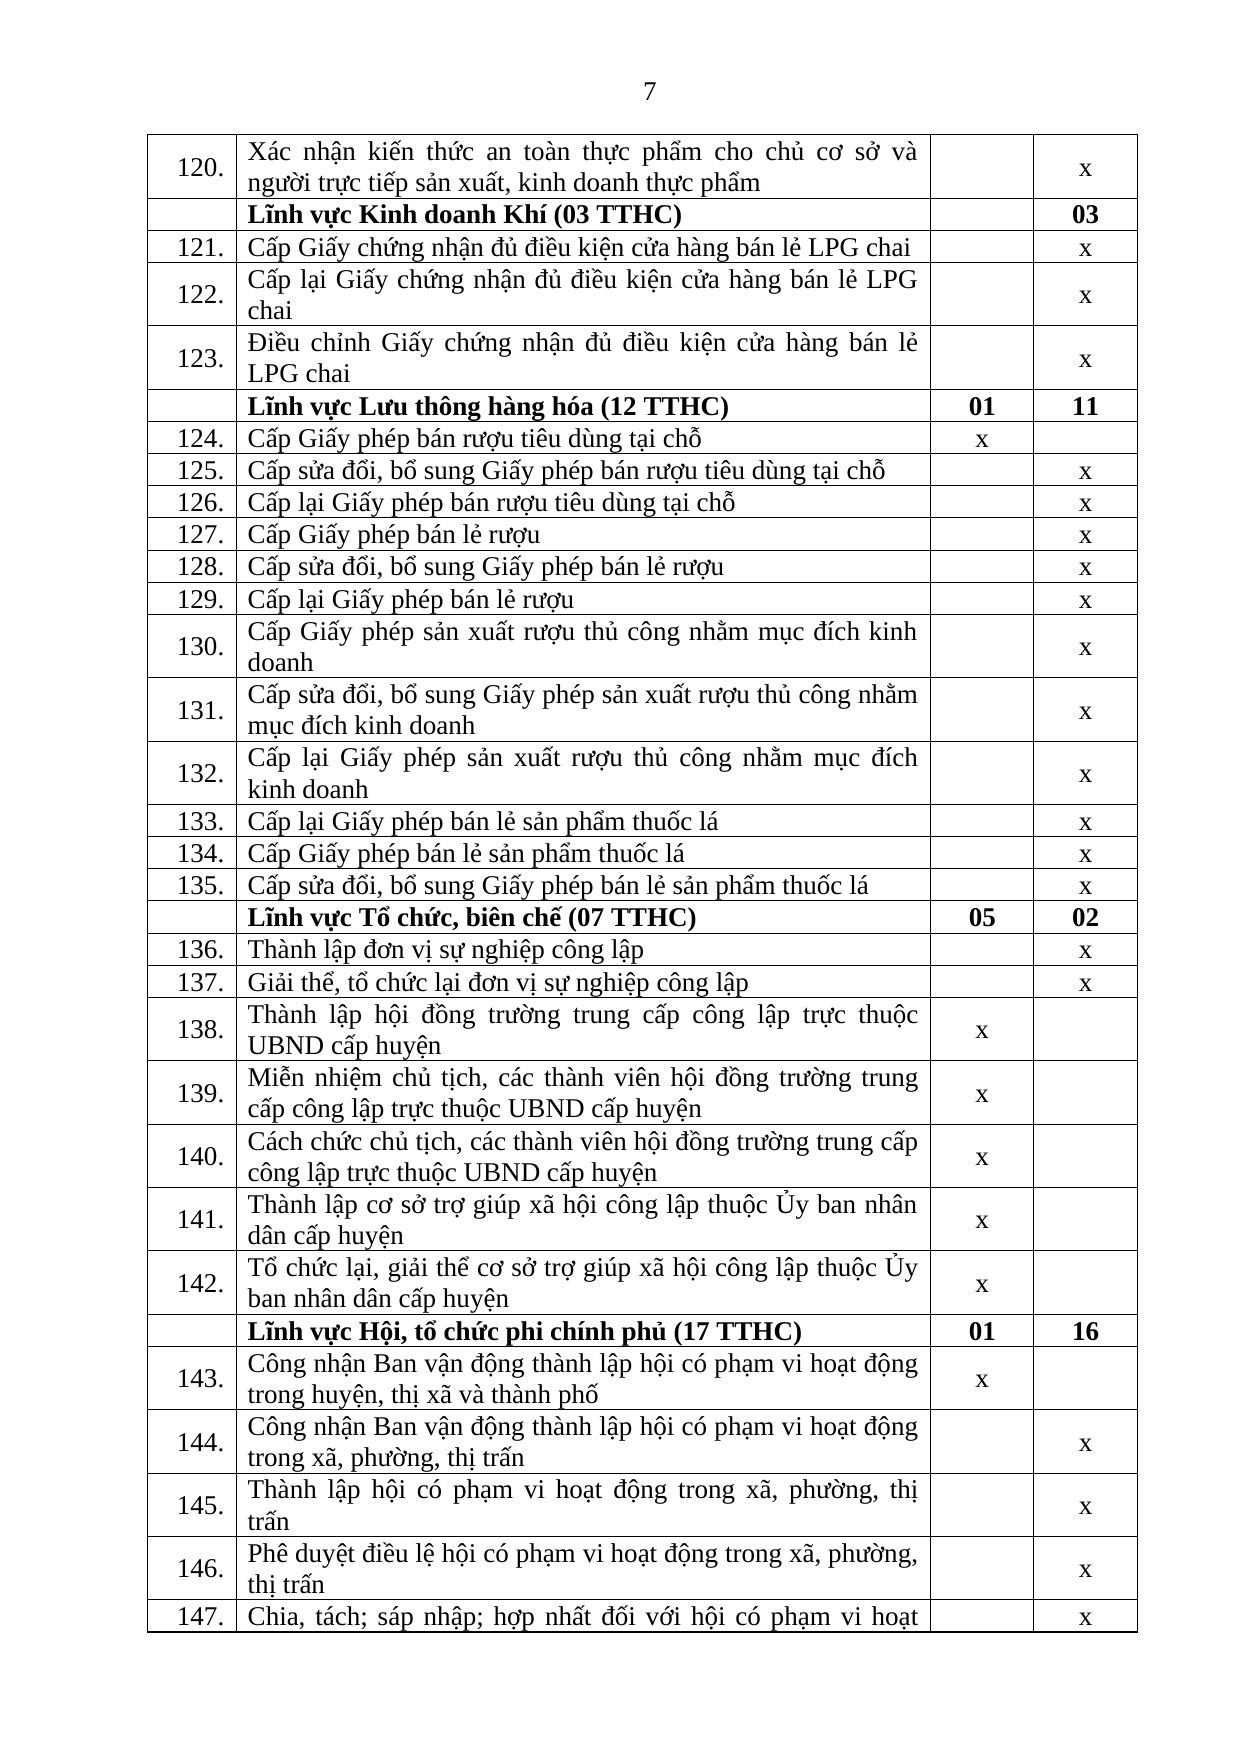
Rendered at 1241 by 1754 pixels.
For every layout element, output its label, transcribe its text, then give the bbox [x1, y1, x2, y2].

table_cell [148, 1188, 236, 1250]
table_cell Thành lập hội đồng trường trung cấp công lập trực thuộc UBND cấp huyện [237, 998, 930, 1060]
table_cell x [1034, 1537, 1137, 1599]
table_cell Cấp Giấy phép bán lẻ rượu [237, 518, 930, 549]
table_cell x [1034, 1600, 1137, 1631]
table_cell [148, 199, 236, 230]
table_cell 01 [931, 390, 1033, 421]
table_cell [148, 1061, 236, 1124]
table_cell Cấp lại Giấy phép sản xuất rượu thủ công nhằm mục đích kinh doanh [237, 742, 930, 804]
table_cell [931, 869, 1033, 900]
table_cell Cấp lại Giấy phép bán rượu tiêu dùng tại chỗ [237, 486, 930, 517]
table_cell Giải thể, tổ chức lại đơn vị sự nghiệp công lập [237, 966, 930, 997]
table_cell [931, 1537, 1033, 1599]
table_cell Lĩnh vực Kinh doanh Khí (03 TTHC) [237, 199, 930, 230]
table_cell 16 [1034, 1315, 1137, 1346]
table_cell Cấp Giấy phép bán lẻ sản phẩm thuốc lá [237, 837, 930, 868]
table_cell [1034, 422, 1137, 453]
table_cell Cấp lại Giấy phép bán lẻ rượu [237, 583, 930, 614]
table_cell Cấp sửa đổi, bổ sung Giấy phép bán rượu tiêu dùng tại chỗ [237, 454, 930, 485]
table_cell [931, 805, 1033, 836]
table_cell Miễn nhiệm chủ tịch, các thành viên hội đồng trường trung cấp công lập trực thuộc UBND cấp huyện [237, 1061, 930, 1124]
table_cell [931, 231, 1033, 262]
table_cell x [931, 1125, 1033, 1187]
table_cell Lĩnh vực Lưu thông hàng hóa (12 TTHC) [237, 390, 930, 421]
table_cell [931, 518, 1033, 549]
table_cell [148, 1537, 236, 1599]
table_cell Thành lập đơn vị sự nghiệp công lập [237, 934, 930, 965]
table_cell [148, 998, 236, 1060]
table_cell [1034, 1347, 1137, 1409]
table_cell x [1034, 135, 1137, 197]
table_cell [148, 551, 236, 582]
table_cell x [931, 1188, 1033, 1250]
table_cell Cấp Giấy phép bán rượu tiêu dùng tại chỗ [237, 422, 930, 453]
table_cell Cách chức chủ tịch, các thành viên hội đồng trường trung cấp công lập trực thuộc UBND cấp huyện [237, 1125, 930, 1187]
table_cell Xác nhận kiến thức an toàn thực phẩm cho chủ cơ sở và người trực tiếp sản xuất, kinh doanh thực phẩm [237, 135, 930, 197]
table_cell [148, 1315, 236, 1346]
table_cell x [1034, 518, 1137, 549]
table_cell [148, 1251, 236, 1314]
table_cell x [1034, 454, 1137, 485]
table_cell [931, 742, 1033, 804]
table_cell Công nhận Ban vận động thành lập hội có phạm vi hoạt động trong xã, phường, thị trấn [237, 1410, 930, 1472]
table_cell Thành lập cơ sở trợ giúp xã hội công lập thuộc Ủy ban nhân dân cấp huyện [237, 1188, 930, 1250]
table_cell [931, 678, 1033, 741]
table_cell x [931, 422, 1033, 453]
table_cell x [1034, 486, 1137, 517]
table_cell x [1034, 1410, 1137, 1472]
table_cell [931, 1474, 1033, 1536]
table_cell x [1034, 869, 1137, 900]
table_cell x [931, 1251, 1033, 1314]
table_cell Thành lập hội có phạm vi hoạt động trong xã, phường, thị trấn [237, 1474, 930, 1536]
table_cell x [1034, 742, 1137, 804]
table_cell Lĩnh vực Tổ chức, biên chế (07 TTHC) [237, 901, 930, 933]
table_cell [148, 805, 236, 836]
table_cell [1034, 1251, 1137, 1314]
table_cell x [1034, 678, 1137, 741]
table_cell [931, 934, 1033, 965]
table_cell [931, 199, 1033, 230]
table_cell [148, 326, 236, 388]
table_cell Cấp sửa đổi, bổ sung Giấy phép bán lẻ rượu [237, 551, 930, 582]
table_cell x [931, 998, 1033, 1060]
table_cell [931, 326, 1033, 388]
table_cell [148, 422, 236, 453]
table_cell [148, 454, 236, 485]
table_cell x [1034, 583, 1137, 614]
table_cell [148, 901, 236, 933]
table_cell Cấp Giấy chứng nhận đủ điều kiện cửa hàng bán lẻ LPG chai [237, 231, 930, 262]
table_cell [931, 966, 1033, 997]
table_cell [148, 486, 236, 517]
table_cell [148, 1347, 236, 1409]
table_cell x [1034, 263, 1137, 325]
table_cell Điều chỉnh Giấy chứng nhận đủ điều kiện cửa hàng bán lẻ LPG chai [237, 326, 930, 388]
table_cell [148, 1410, 236, 1472]
table_cell [148, 263, 236, 325]
table_cell x [1034, 231, 1137, 262]
table_cell [931, 263, 1033, 325]
table_cell Công nhận Ban vận động thành lập hội có phạm vi hoạt động trong huyện, thị xã và thành phố [237, 1347, 930, 1409]
table_cell 01 [931, 1315, 1033, 1346]
table_cell 05 [931, 901, 1033, 933]
table_cell [148, 869, 236, 900]
table_cell [148, 1125, 236, 1187]
table_cell [148, 135, 236, 197]
table_cell [148, 231, 236, 262]
table_cell [931, 454, 1033, 485]
table_cell [148, 583, 236, 614]
table_cell [931, 615, 1033, 677]
table_cell Cấp sửa đổi, bổ sung Giấy phép sản xuất rượu thủ công nhằm mục đích kinh doanh [237, 678, 930, 741]
table_cell x [1034, 805, 1137, 836]
table_cell [1034, 1061, 1137, 1124]
table_cell 11 [1034, 390, 1137, 421]
table_cell Cấp lại Giấy chứng nhận đủ điều kiện cửa hàng bán lẻ LPG chai [237, 263, 930, 325]
table_cell 03 [1034, 199, 1137, 230]
table_cell Cấp Giấy phép sản xuất rượu thủ công nhằm mục đích kinh doanh [237, 615, 930, 677]
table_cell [237, 1600, 930, 1631]
table_cell [148, 678, 236, 741]
table_cell [148, 934, 236, 965]
table_cell x [1034, 326, 1137, 388]
table_cell [1034, 1125, 1137, 1187]
table_cell [931, 551, 1033, 582]
table_cell Phê duyệt điều lệ hội có phạm vi hoạt động trong xã, phường, thị trấn [237, 1537, 930, 1599]
table_cell x [931, 1347, 1033, 1409]
table_cell [1034, 998, 1137, 1060]
table_cell x [1034, 615, 1137, 677]
table_cell [148, 742, 236, 804]
table_cell [148, 1474, 236, 1536]
table_cell [931, 1410, 1033, 1472]
table_cell [1034, 1188, 1137, 1250]
table_cell Cấp lại Giấy phép bán lẻ sản phẩm thuốc lá [237, 805, 930, 836]
table_cell Lĩnh vực Hội, tổ chức phi chính phủ (17 TTHC) [237, 1315, 930, 1346]
table_cell [148, 966, 236, 997]
table_cell [931, 135, 1033, 197]
table_cell x [1034, 551, 1137, 582]
table_cell x [1034, 1474, 1137, 1536]
table_cell [931, 583, 1033, 614]
table_cell x [1034, 934, 1137, 965]
table_cell [931, 1600, 1033, 1631]
table_cell [931, 486, 1033, 517]
table_cell [148, 390, 236, 421]
table_cell [148, 518, 236, 549]
table_cell [931, 837, 1033, 868]
table_cell [148, 837, 236, 868]
table_cell 02 [1034, 901, 1137, 933]
table_cell Cấp sửa đổi, bổ sung Giấy phép bán lẻ sản phẩm thuốc lá [237, 869, 930, 900]
table_cell [148, 1600, 236, 1631]
table_cell x [1034, 837, 1137, 868]
table_cell Tổ chức lại, giải thể cơ sở trợ giúp xã hội công lập thuộc Ủy ban nhân dân cấp huyện [237, 1251, 930, 1314]
table_cell [148, 615, 236, 677]
table_cell x [1034, 966, 1137, 997]
table_cell x [931, 1061, 1033, 1124]
